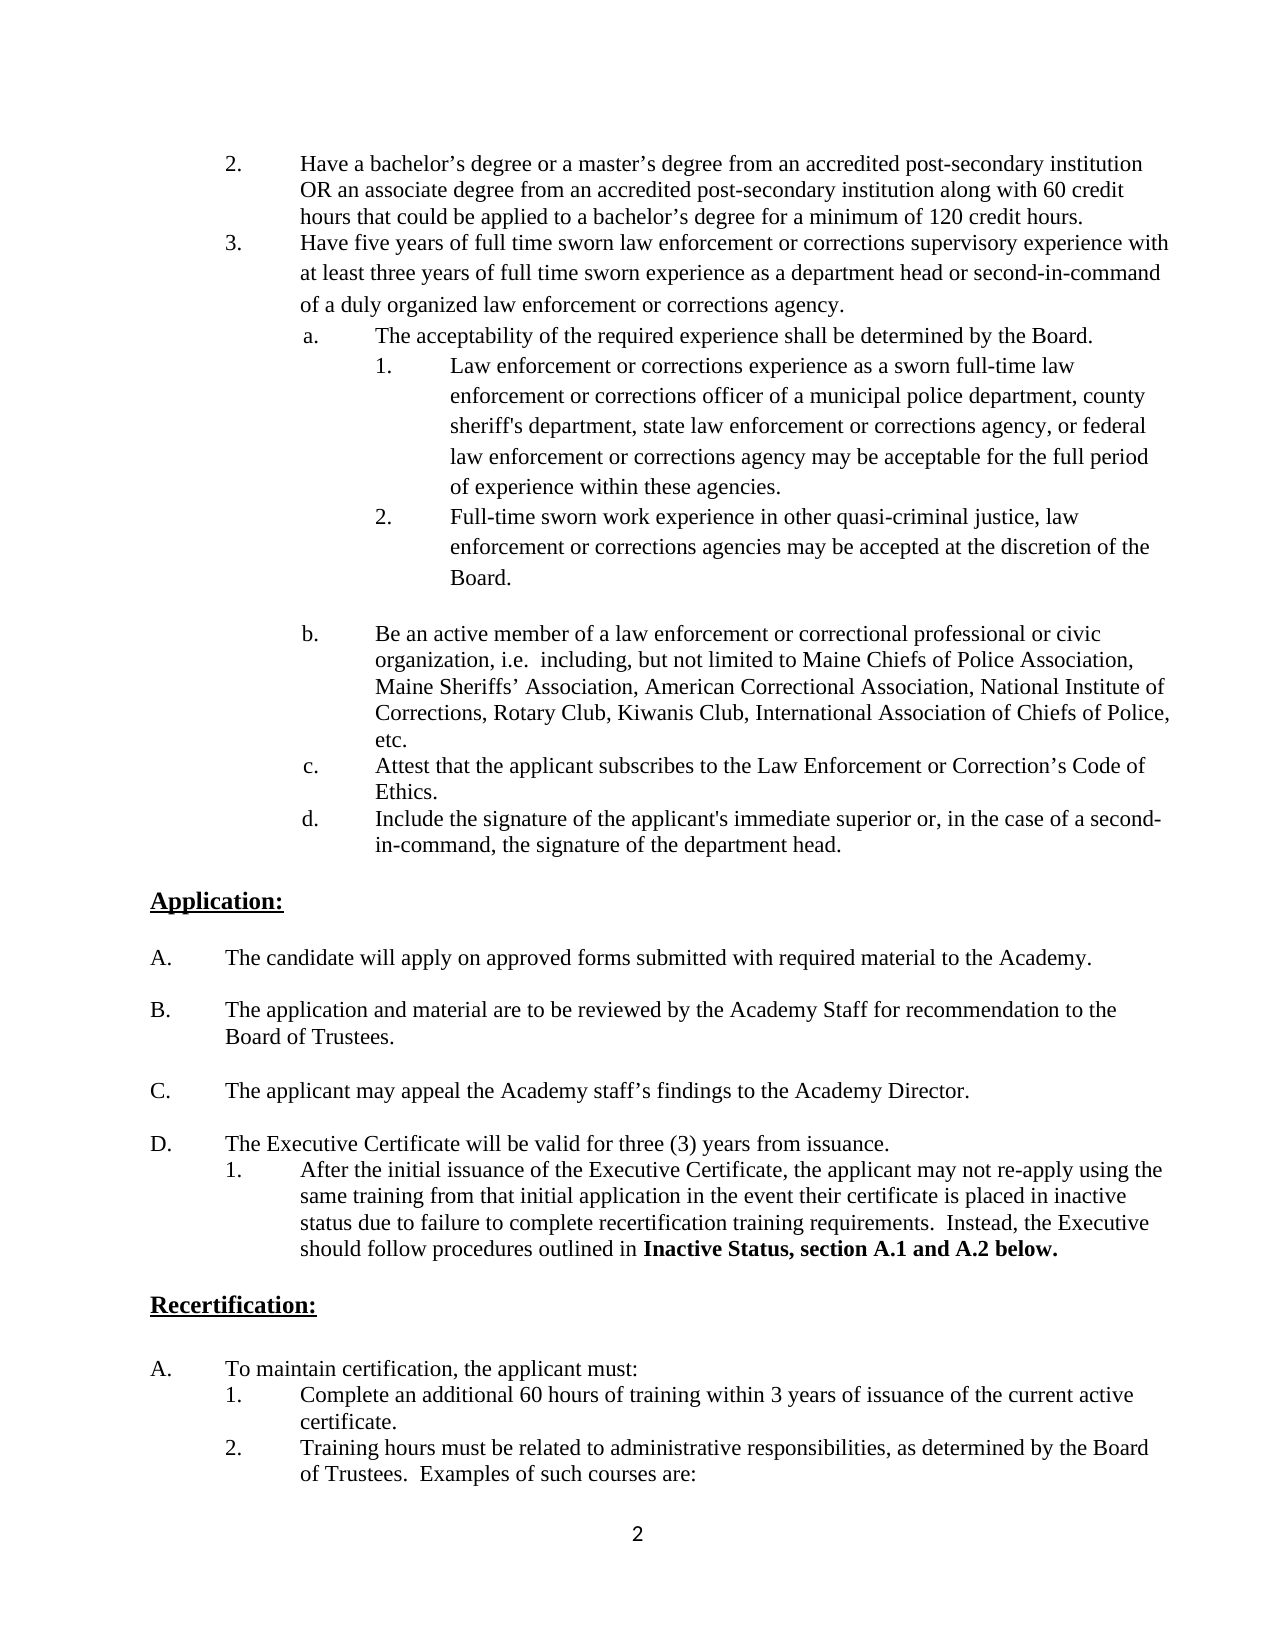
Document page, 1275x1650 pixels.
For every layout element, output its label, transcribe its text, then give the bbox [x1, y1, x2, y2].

list Include the signature of the applicant's immediate superior or, in the case of a second-in-command, the signature of the department head. [319, 805, 1172, 857]
list To maintain certification, the applicant must: [150, 1355, 1172, 1381]
list Attest that the applicant subscribes to the Law Enforcement or Correction’s Code of Ethics. [319, 752, 1172, 805]
list Law enforcement or corrections experience as a sworn full-time law enforcement or corrections officer of a municipal police department, county sheriff's department, state law enforcement or corrections agency, or federal law enforcement or corrections agency may be acceptable for the full period of experience within these agencies. [375, 352, 1172, 499]
list Be an active member of a law enforcement or correctional professional or civic organization, i.e. including, but not limited to Maine Chiefs of Police Association, Maine Sheriffs’ Association, American Correctional Association, National Institute of Corrections, Rotary Club, Kiwanis Club, International Association of Chiefs of Police, etc. [319, 620, 1172, 752]
text Recertification: [150, 1290, 1172, 1319]
text Application: [150, 886, 1172, 915]
list Complete an additional 60 hours of training within 3 years of issuance of the current active certificate. [225, 1381, 1172, 1434]
list The applicant may appeal the Academy staff’s findings to the Academy Director. [150, 1077, 1172, 1103]
list After the initial issuance of the Executive Certificate, the applicant may not re-apply using the same training from that initial application in the event their certificate is placed in inactive status due to failure to complete recertification training requirements. Instead, the Executive should follow procedures outlined in Inactive Status, section A.1 and A.2 below. [225, 1156, 1172, 1262]
list Have five years of full time sworn law enforcement or corrections supervisory experience with at least three years of full time sworn experience as a department head or second-in-command of a duly organized law enforcement or corrections agency. [225, 229, 1172, 318]
list The Executive Certificate will be valid for three (3) years from issuance. [150, 1130, 1172, 1156]
list Full-time sworn work experience in other quasi-criminal justice, law enforcement or corrections agencies may be accepted at the discretion of the Board. [375, 503, 1172, 590]
list The application and material are to be reviewed by the Academy Staff for recommendation to the Board of Trustees. [150, 996, 1172, 1049]
list Have a bachelor’s degree or a master’s degree from an accredited post-secondary institution OR an associate degree from an accredited post-secondary institution along with 60 credit hours that could be applied to a bachelor’s degree for a minimum of 120 credit hours. [225, 150, 1172, 229]
list The candidate will apply on approved forms submitted with required material to the Academy. [150, 944, 1172, 970]
list Training hours must be related to administrative responsibilities, as determined by the Board of Trustees. Examples of such courses are: [225, 1434, 1172, 1487]
list The acceptability of the required experience shall be determined by the Board. [319, 322, 1172, 348]
